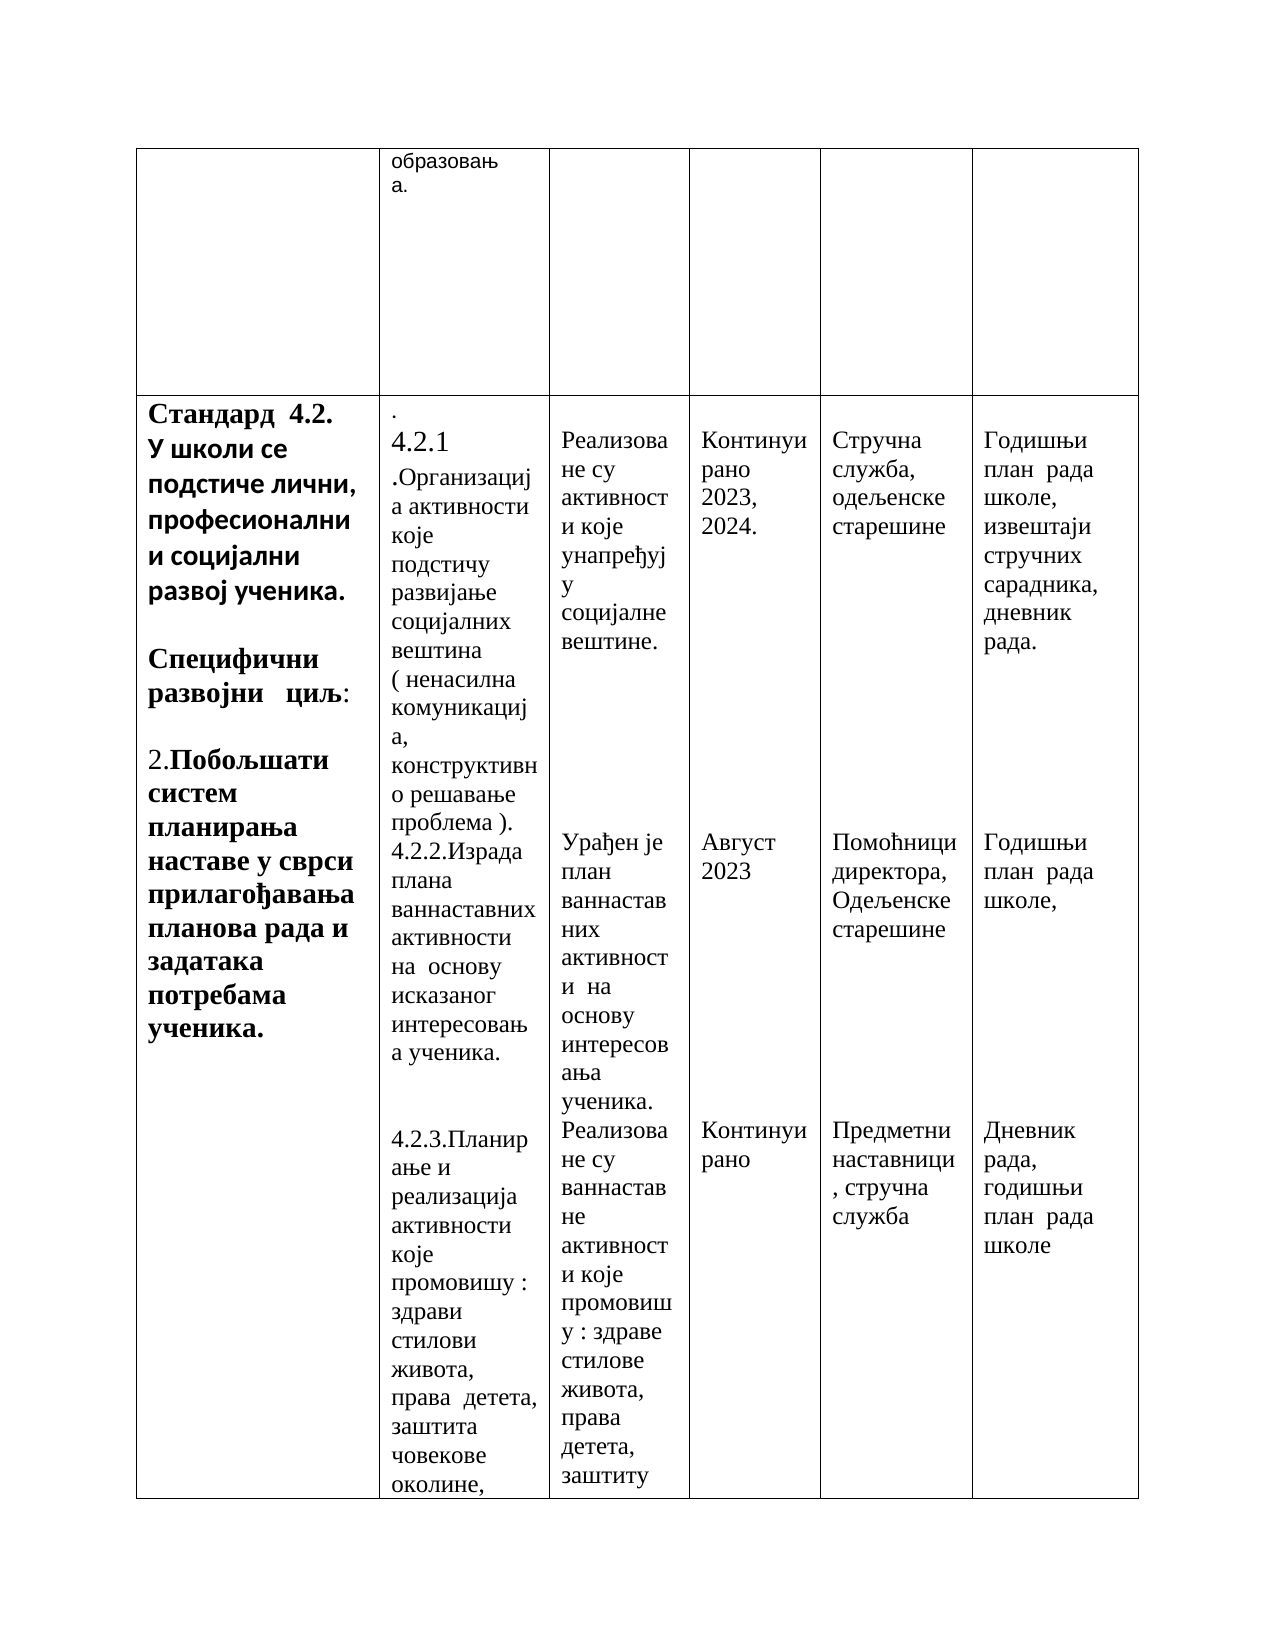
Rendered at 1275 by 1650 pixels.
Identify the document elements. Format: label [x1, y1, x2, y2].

table_cell [380, 396, 549, 1497]
table_cell [821, 396, 972, 1497]
table_cell [821, 149, 972, 395]
table_cell [690, 396, 820, 1497]
table_cell [973, 149, 1138, 395]
table_cell [380, 149, 549, 395]
table_cell [550, 149, 689, 395]
table_cell [973, 396, 1138, 1497]
table_cell [550, 396, 689, 1497]
table_cell [690, 149, 820, 395]
table_cell [137, 396, 379, 1497]
table_cell [137, 149, 379, 395]
